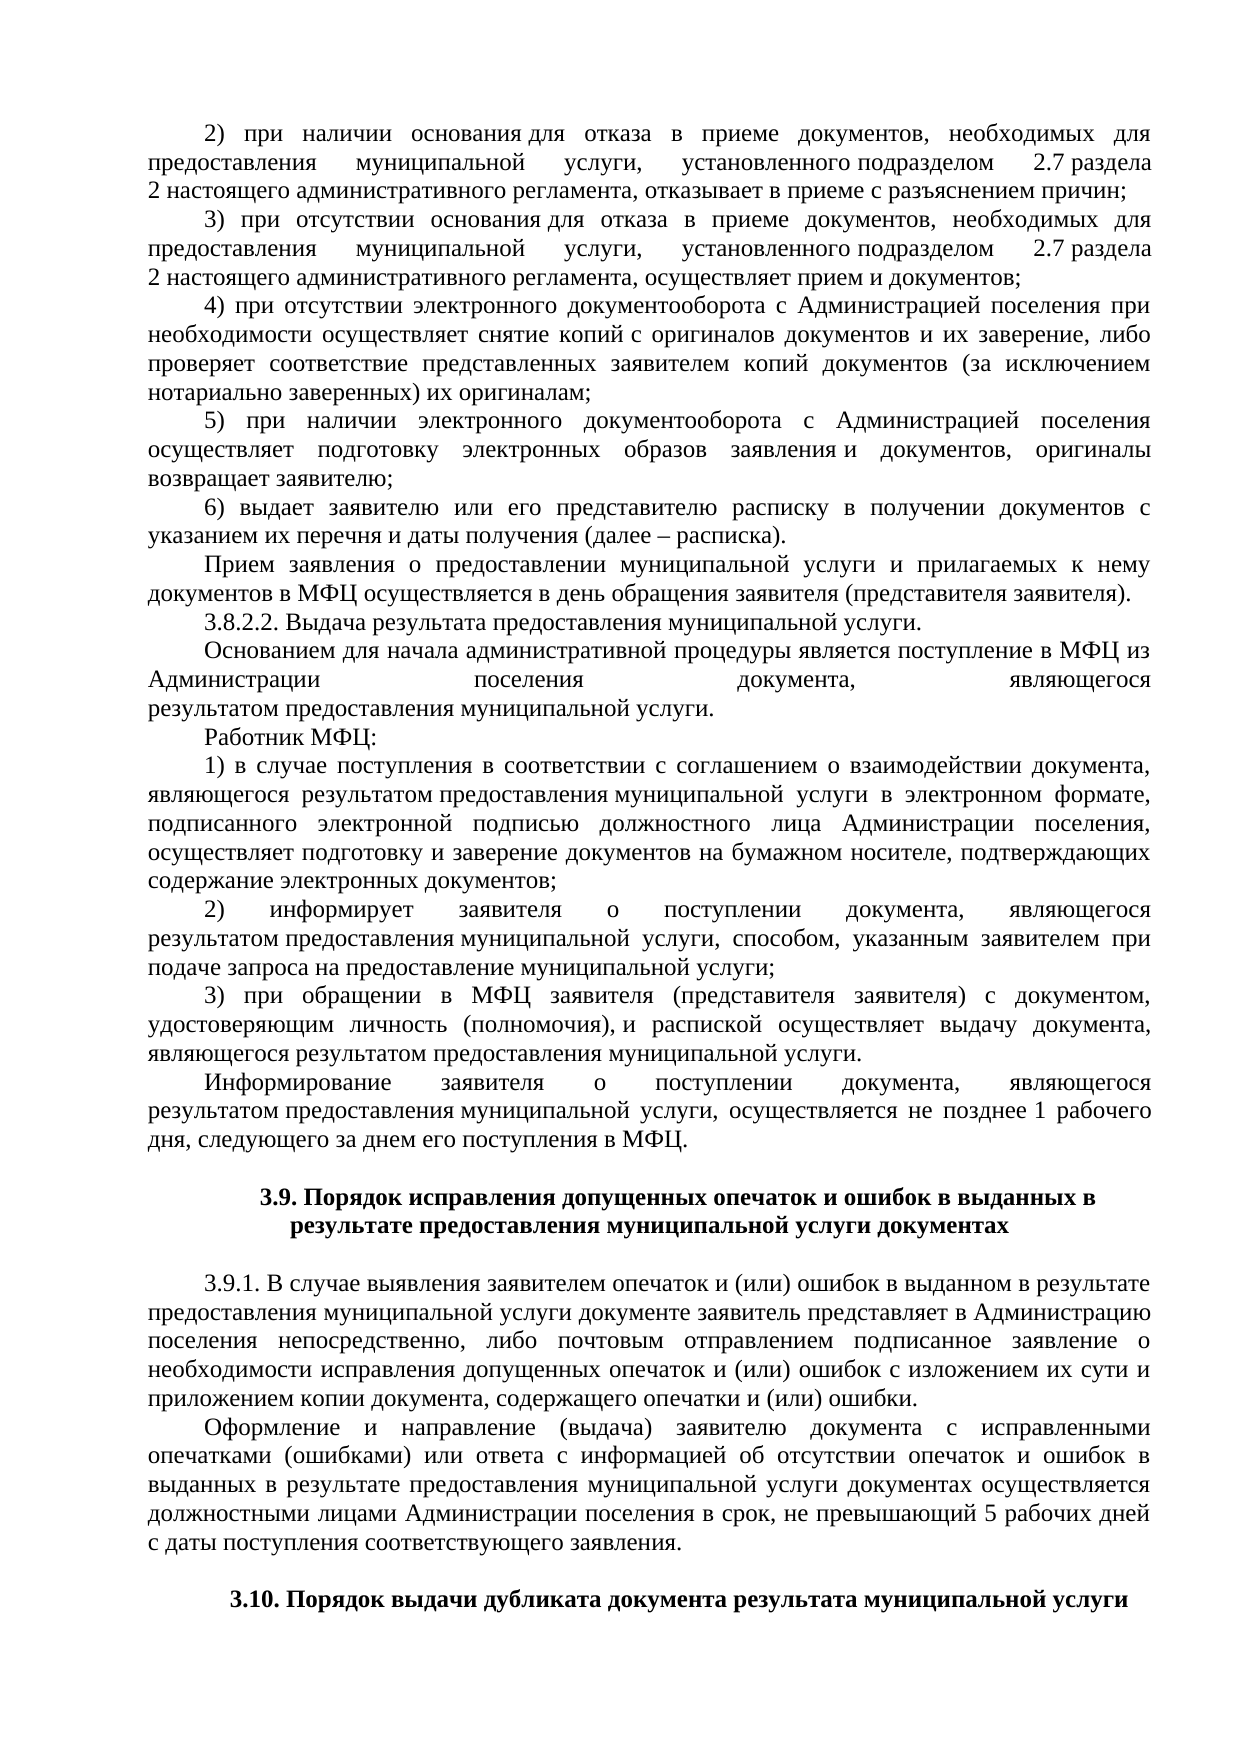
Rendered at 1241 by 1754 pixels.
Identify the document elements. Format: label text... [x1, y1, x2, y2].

text 3) при отсутствии основания для отказа в приеме документов, необходимых для предоставления муниципальной услуги, установленного подразделом 2.7 раздела 2 настоящего административного регламента, осуществляет прием и документов; [148, 204, 1152, 291]
text 3) при обращении в МФЦ заявителя (представителя заявителя) с документом, удостоверяющим личность (полномочия), и распиской осуществляет выдачу документа, являющегося результатом предоставления муниципальной услуги. [148, 981, 1152, 1067]
text 1) в случае поступления в соответствии с соглашением о взаимодействии документа, являющегося результатом предоставления муниципальной услуги в электронном формате, подписанного электронной подписью должностного лица Администрации поселения, осуществляет подготовку и заверение документов на бумажном носителе, подтверждающих содержание электронных документов; [148, 751, 1152, 894]
text 5) при наличии электронного документооборота с Администрацией поселения осуществляет подготовку электронных образов заявления и документов, оригиналы возвращает заявителю; [148, 406, 1152, 492]
text 3.10. Порядок выдачи дубликата документа результата муниципальной услуги [148, 1584, 1152, 1613]
text 6) выдает заявителю или его представителю расписку в получении документов с указанием их перечня и даты получения (далее – расписка). [148, 492, 1152, 549]
text 3.9.1. В случае выявления заявителем опечаток и (или) ошибок в выданном в результате предоставления муниципальной услуги документе заявитель представляет в Администрацию поселения непосредственно, либо почтовым отправлением подписанное заявление о необходимости исправления допущенных опечаток и (или) ошибок с изложением их сути и приложением копии документа, содержащего опечатки и (или) ошибки. [148, 1268, 1152, 1412]
text Работник МФЦ: [148, 722, 1152, 751]
text Основанием для начала административной процедуры является поступление в МФЦ из Администрации поселения документа, являющегося результатом предоставления муниципальной услуги. [148, 636, 1152, 722]
text 2) информирует заявителя о поступлении документа, являющегося результатом предоставления муниципальной услуги, способом, указанным заявителем при подаче запроса на предоставление муниципальной услуги; [148, 894, 1152, 981]
text Оформление и направление (выдача) заявителю документа с исправленными опечатками (ошибками) или ответа с информацией об отсутствии опечаток и ошибок в выданных в результате предоставления муниципальной услуги документах осуществляется должностными лицами Администрации поселения в срок, не превышающий 5 рабочих дней с даты поступления соответствующего заявления. [148, 1412, 1152, 1556]
text 4) при отсутствии электронного документооборота с Администрацией поселения при необходимости осуществляет снятие копий с оригиналов документов и их заверение, либо проверяет соответствие представленных заявителем копий документов (за исключением нотариально заверенных) их оригиналам; [148, 291, 1152, 406]
text 3.8.2.2. Выдача результата предоставления муниципальной услуги. [148, 607, 1152, 636]
text 3.9. Порядок исправления допущенных опечаток и ошибок в выданных в результате предоставления муниципальной услуги документах [148, 1182, 1152, 1239]
text 2) при наличии основания для отказа в приеме документов, необходимых для предоставления муниципальной услуги, установленного подразделом 2.7 раздела 2 настоящего административного регламента, отказывает в приеме с разъяснением причин; [148, 118, 1152, 204]
text Информирование заявителя о поступлении документа, являющегося результатом предоставления муниципальной услуги, осуществляется не позднее 1 рабочего дня, следующего за днем его поступления в МФЦ. [148, 1067, 1152, 1153]
text Прием заявления о предоставлении муниципальной услуги и прилагаемых к нему документов в МФЦ осуществляется в день обращения заявителя (представителя заявителя). [148, 549, 1152, 607]
